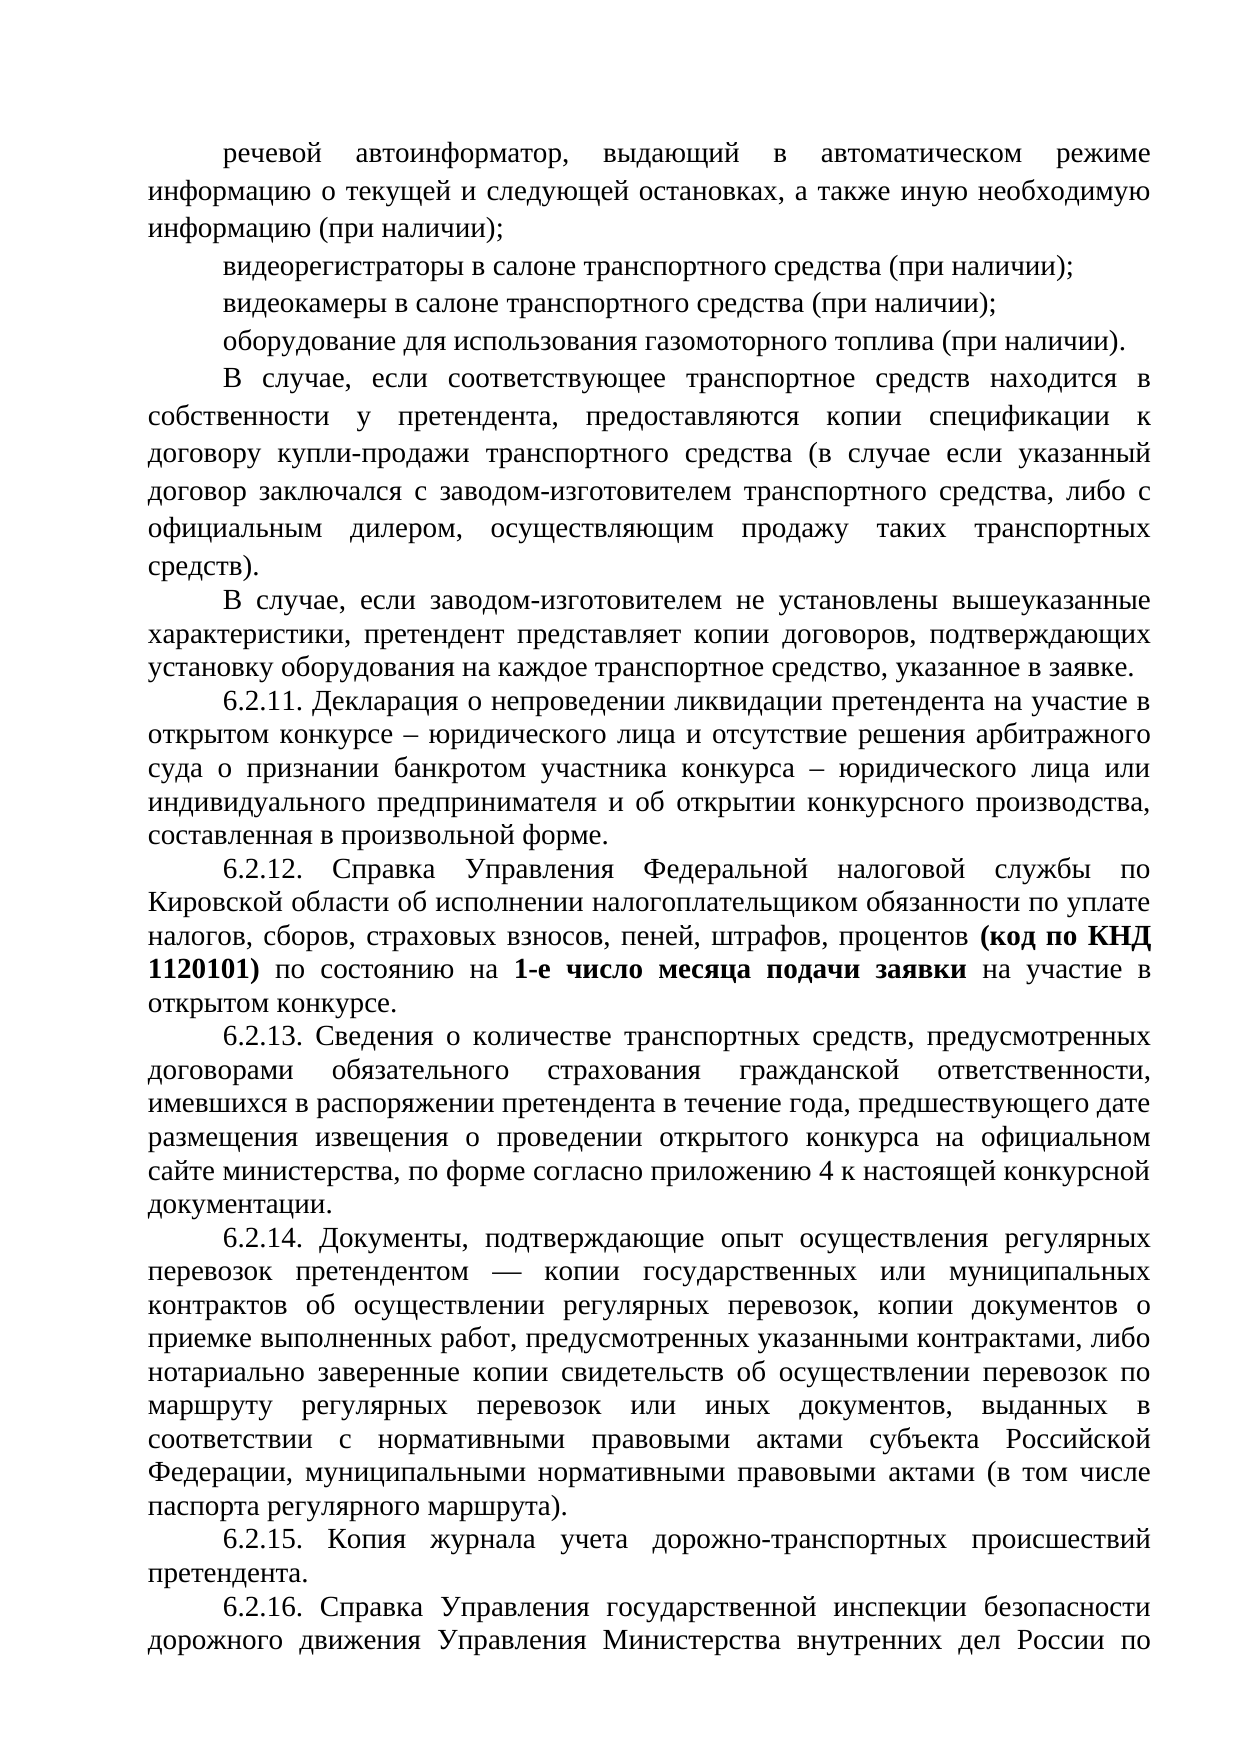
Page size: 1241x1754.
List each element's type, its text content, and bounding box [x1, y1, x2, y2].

text 6.2.14. Документы, подтверждающие опыт осуществления регулярных перевозок претендентом — копии государственных или муниципальных контрактов об осуществлении регулярных перевозок, копии документов о приемке выполненных работ, предусмотренных указанными контрактами, либо нотариально заверенные копии свидетельств об осуществлении перевозок по маршруту регулярных перевозок или иных документов, выданных в соответствии с нормативными правовыми актами субъекта Российской Федерации, муниципальными нормативными правовыми актами (в том числе паспорта регулярного маршрута). [148, 1220, 1152, 1522]
text речевой автоинформатор, выдающий в автоматическом режиме информацию о текущей и следующей остановках, а также иную необходимую информацию (при наличии); [148, 132, 1152, 245]
text В случае, если заводом-изготовителем не установлены вышеуказанные характеристики, претендент представляет копии договоров, подтверждающих установку оборудования на каждое транспортное средство, указанное в заявке. [148, 582, 1152, 683]
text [148, 1589, 1152, 1656]
text видеорегистраторы в салоне транспортного средства (при наличии); [148, 245, 1152, 282]
text В случае, если соответствующее транспортное средств находится в собственности у претендента, предоставляются копии спецификации к договору купли-продажи транспортного средства (в случае если указанный договор заключался с заводом-изготовителем транспортного средства, либо с официальным дилером, осуществляющим продажу таких транспортных средств). [148, 357, 1152, 582]
text оборудование для использования газомоторного топлива (при наличии). [148, 320, 1152, 357]
text 6.2.12. Справка Управления Федеральной налоговой службы по Кировской области об исполнении налогоплательщиком обязанности по уплате налогов, сборов, страховых взносов, пеней, штрафов, процентов (код по КНД 1120101) по состоянию на 1-е число месяца подачи заявки на участие в открытом конкурсе. [148, 851, 1152, 1018]
text 6.2.11. Декларация о непроведении ликвидации претендента на участие в открытом конкурсе – юридического лица и отсутствие решения арбитражного суда о признании банкротом участника конкурса – юридического лица или индивидуального предпринимателя и об открытии конкурсного производства, составленная в произвольной форме. [148, 683, 1152, 851]
text 6.2.15. Копия журнала учета дорожно-транспортных происшествий претендента. [148, 1522, 1152, 1589]
text видеокамеры в салоне транспортного средства (при наличии); [148, 282, 1152, 320]
text 6.2.13. Сведения о количестве транспортных средств, предусмотренных договорами обязательного страхования гражданской ответственности, имевшихся в распоряжении претендента в течение года, предшествующего дате размещения извещения о проведении открытого конкурса на официальном сайте министерства, по форме согласно приложению 4 к настоящей конкурсной документации. [148, 1018, 1152, 1220]
